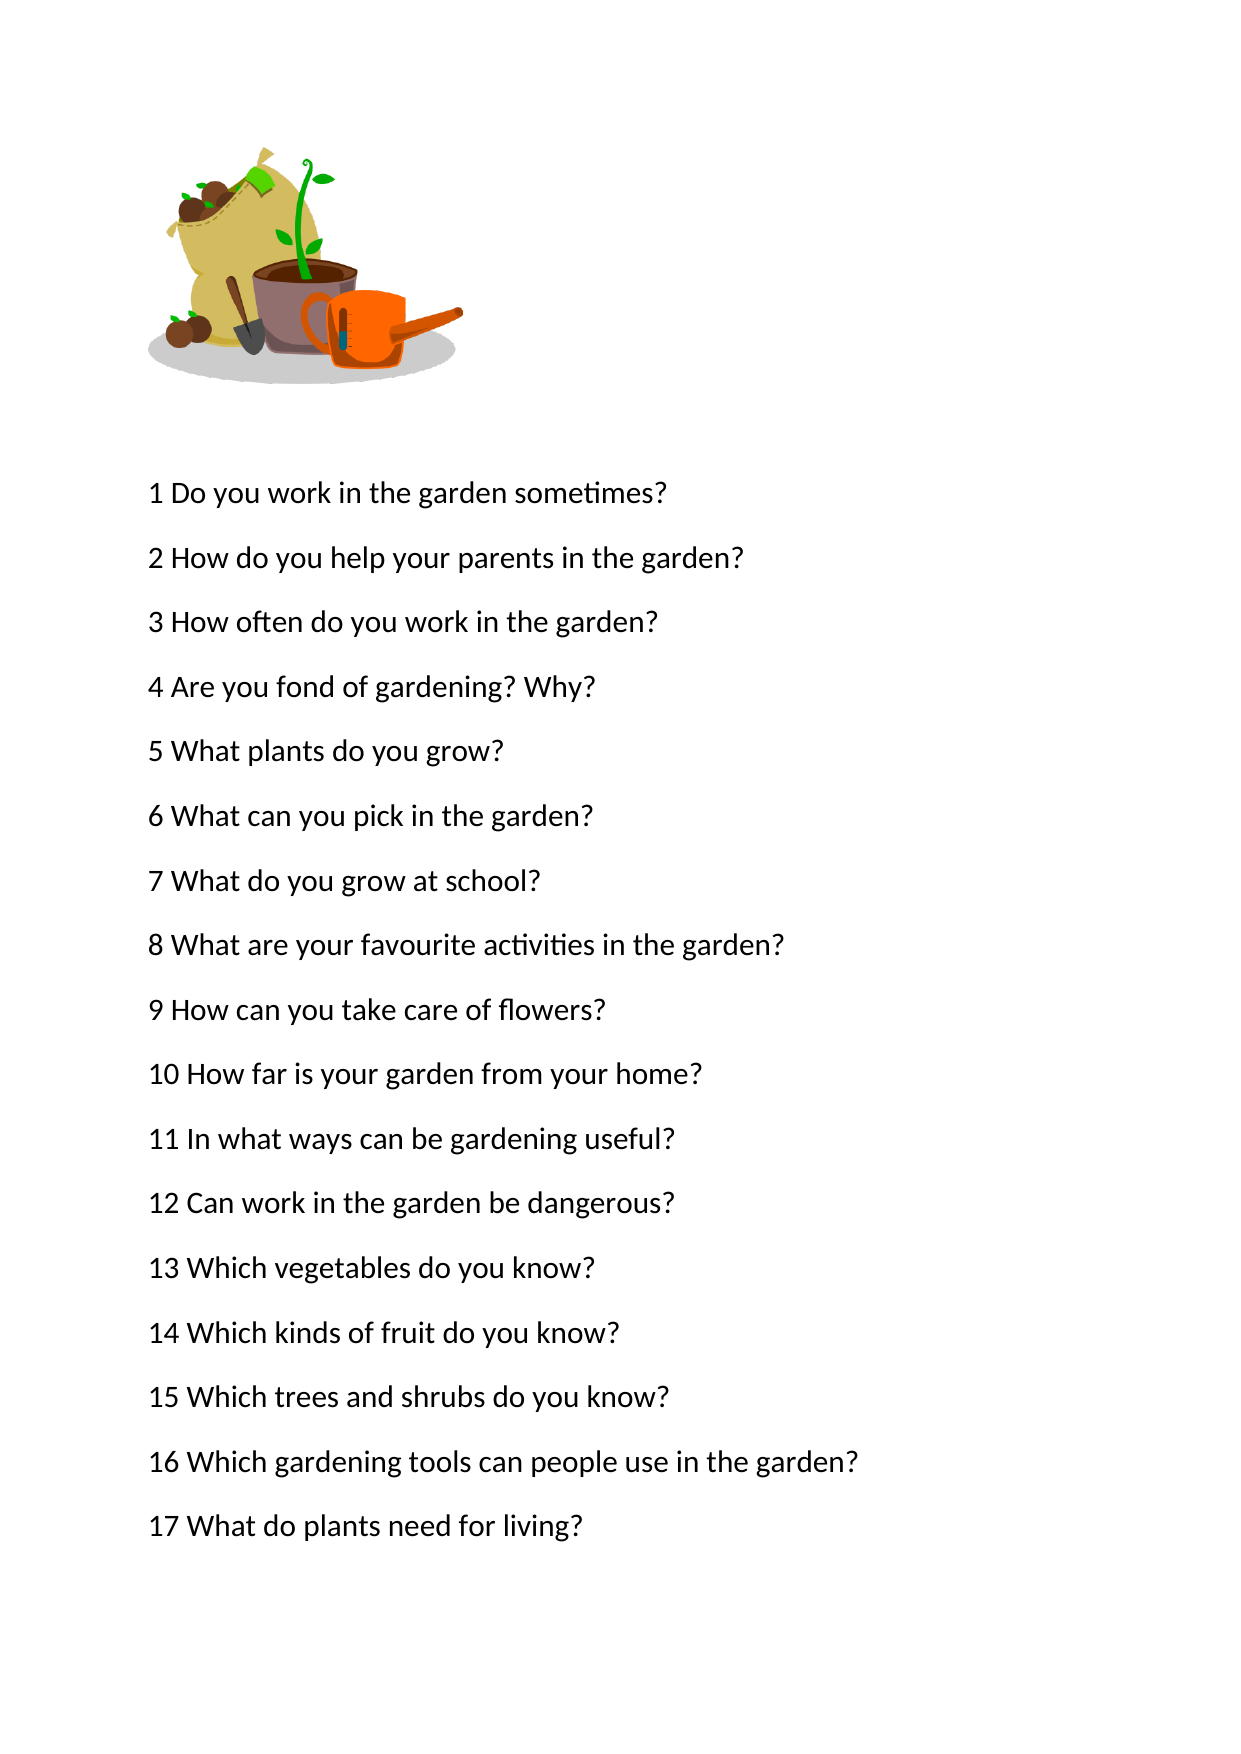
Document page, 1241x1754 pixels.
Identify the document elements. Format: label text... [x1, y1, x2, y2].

text 4 Are you fond of gardening? Why? [148, 667, 1093, 705]
text 13 Which vegetables do you know? [148, 1248, 1093, 1286]
text 3 How often do you work in the garden? [148, 602, 1093, 640]
text 1 Do you work in the garden sometimes? [148, 473, 1093, 511]
text 6 What can you pick in the garden? [148, 796, 1093, 834]
text 9 How can you take care of flowers? [148, 990, 1093, 1028]
text 2 How do you help your parents in the garden? [148, 538, 1093, 576]
text 11 In what ways can be gardening useful? [148, 1119, 1093, 1157]
picture [147, 147, 464, 384]
text 16 Which gardening tools can people use in the garden? [148, 1442, 1093, 1480]
text 14 Which kinds of fruit do you know? [148, 1313, 1093, 1351]
text 17 What do plants need for living? [148, 1506, 1093, 1544]
text 15 Which trees and shrubs do you know? [148, 1377, 1093, 1415]
text 5 What plants do you grow? [148, 731, 1093, 769]
text 12 Can work in the garden be dangerous? [148, 1183, 1093, 1222]
text 7 What do you grow at school? [148, 861, 1093, 899]
text 10 How far is your garden from your home? [148, 1054, 1093, 1092]
text 8 What are your favourite activities in the garden? [148, 925, 1093, 963]
